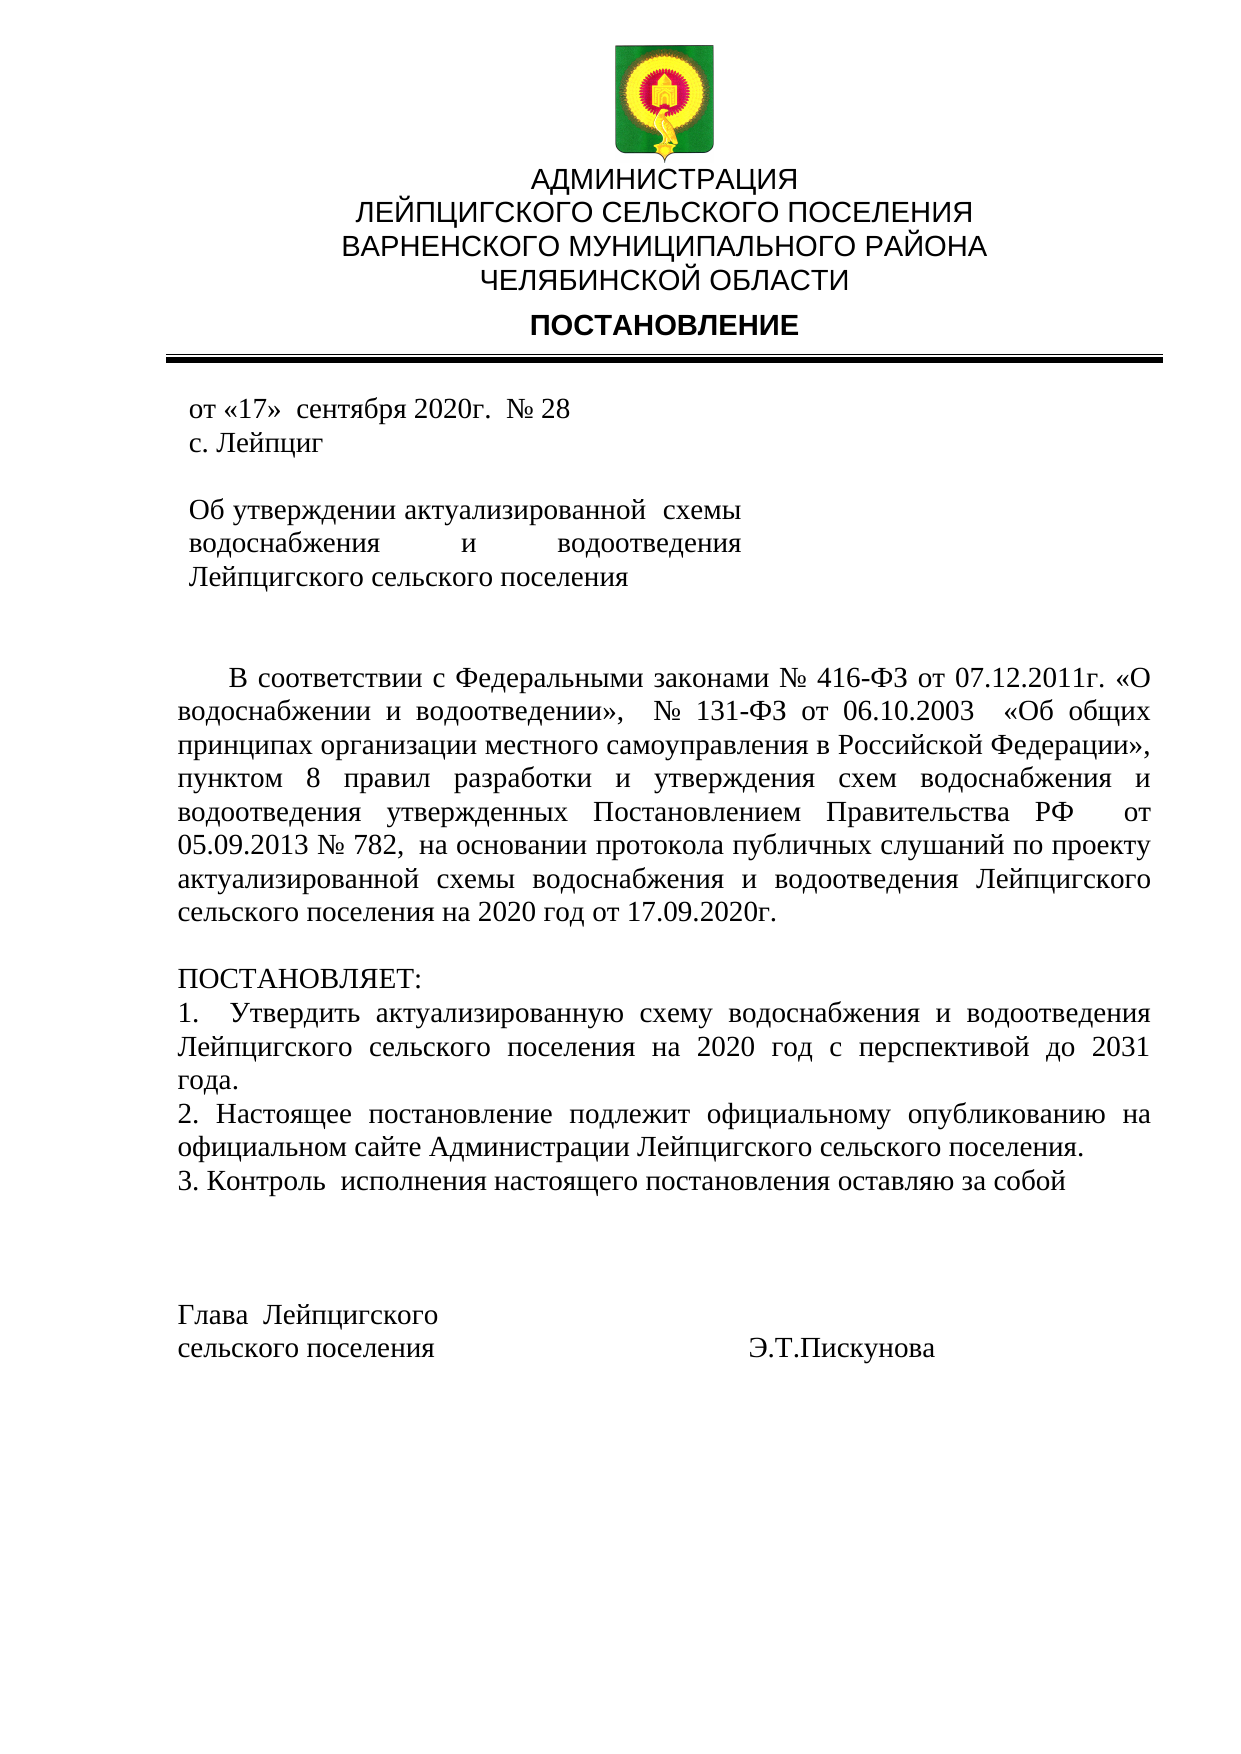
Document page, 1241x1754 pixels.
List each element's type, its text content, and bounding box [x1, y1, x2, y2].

text 3. Контроль исполнения настоящего постановления оставляю за собой [177, 1163, 1152, 1196]
text ПОСТАНОВЛЯЕТ: [177, 962, 1152, 995]
picture [615, 45, 714, 163]
text В соответствии с Федеральными законами № 416-ФЗ от 07.12.2011г. «О водоснабжении и водоотведении», № 131-ФЗ от 06.10.2003 «Об общих принципах организации местного самоуправления в Российской Федерации», пунктом 8 правил разработки и утверждения схем водоснабжения и водоотведения утвержденных Постановлением Правительства РФ от 05.09.2013 № 782, на основании протокола публичных слушаний по проекту актуализированной схемы водоснабжения и водоотведения Лейпцигского сельского поселения на 2020 год от 17.09.2020г. [177, 660, 1152, 928]
text Глава Лейпцигского [177, 1297, 1152, 1331]
text сельского поселения Э.Т.Пискунова [177, 1331, 1152, 1364]
table_header АДМИНИСТРАЦИЯ ЛЕЙПЦИГСКОГО СЕЛЬСКОГО ПОСЕЛЕНИЯ ВАРНЕНСКОГО МУНИЦИПАЛЬНОГО РАЙОНА ЧЕЛЯБИНСКОЙ ОБЛАСТИ ПОСТАНОВЛЕНИЕ [166, 129, 1163, 354]
table_header от «17» сентября 2020г. № 28 с. Лейпциг Об утверждении актуализированной схемы водоснабжения и водоотведения Лейпцигского сельского поселения [177, 391, 753, 593]
text 1. Утвердить актуализированную схему водоснабжения и водоотведения Лейпцигского сельского поселения на 2020 год с перспективой до 2031 года. [177, 995, 1152, 1096]
text 2. Настоящее постановление подлежит официальному опубликованию на официальном сайте Администрации Лейпцигского сельского поселения. [177, 1096, 1152, 1163]
